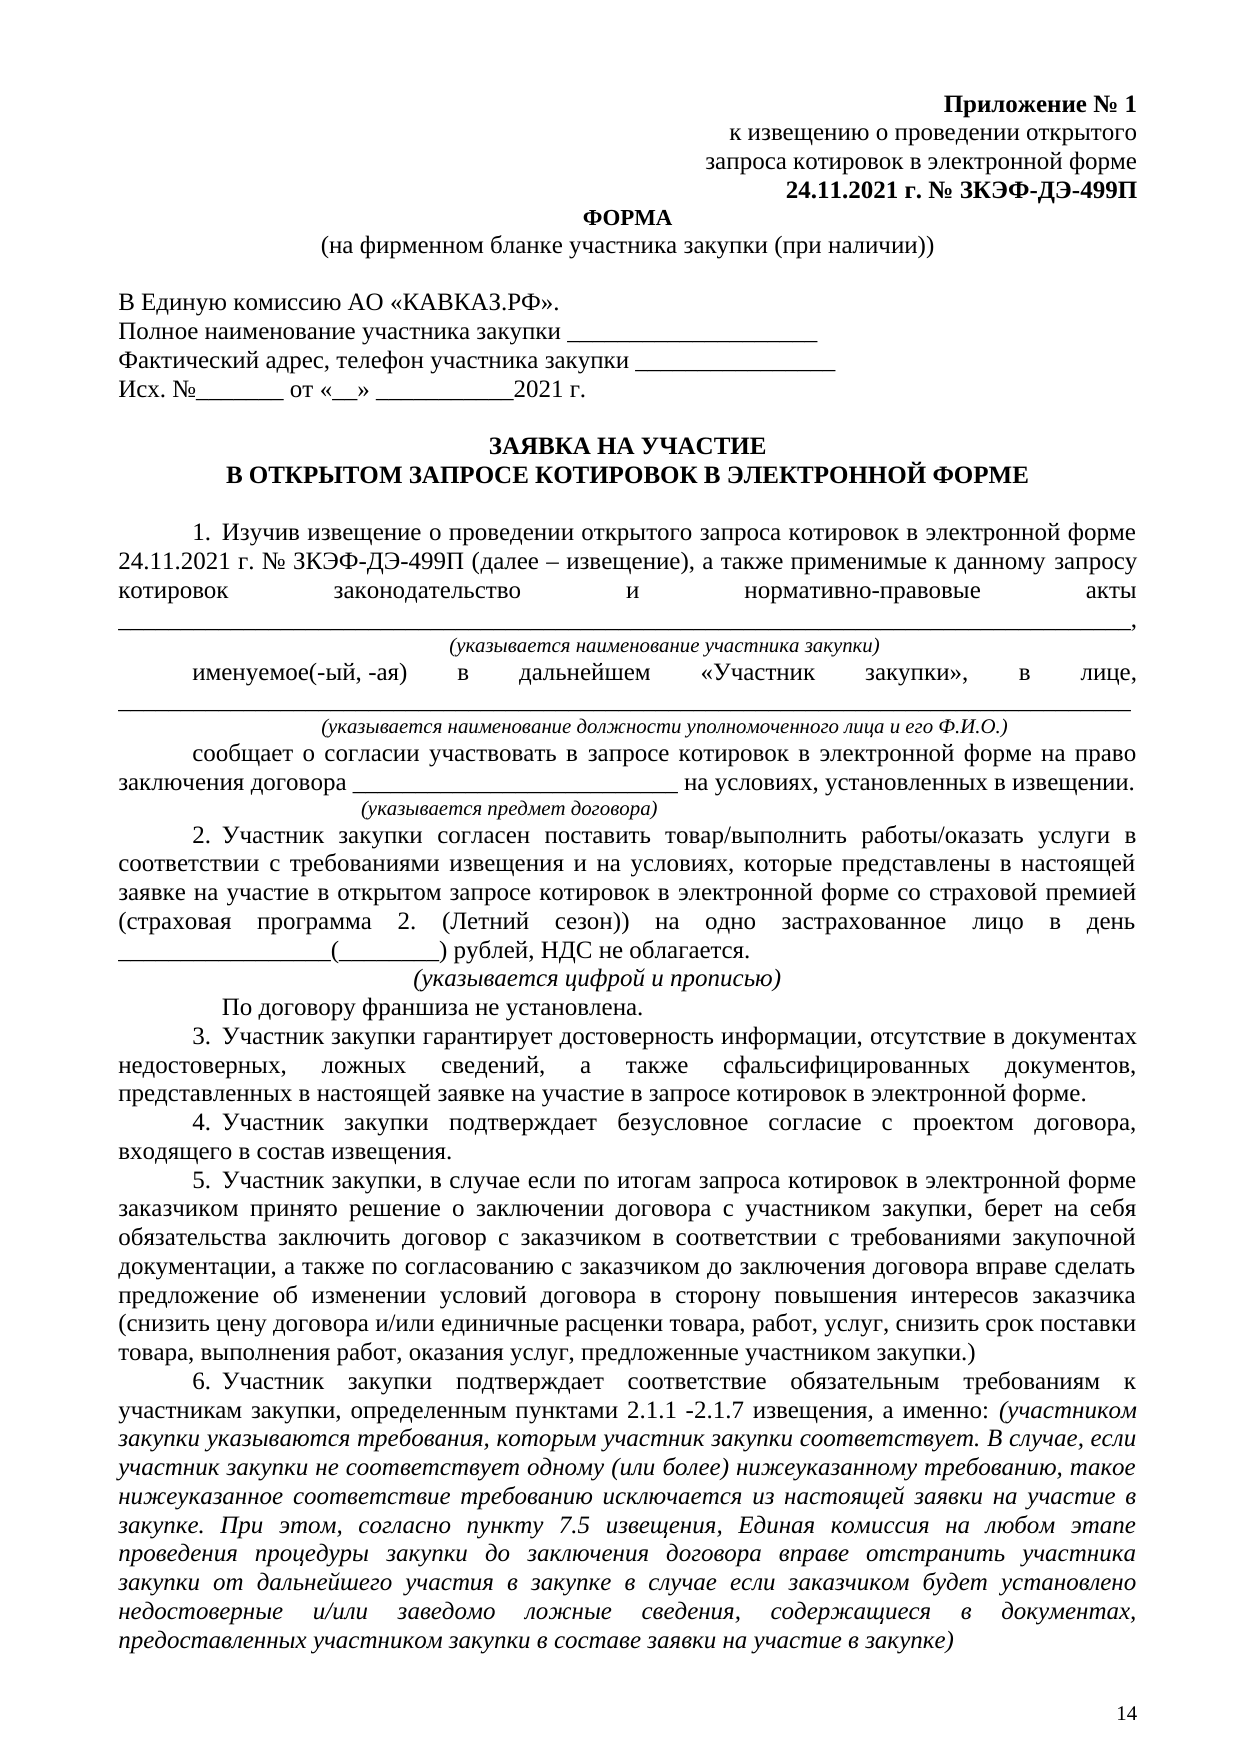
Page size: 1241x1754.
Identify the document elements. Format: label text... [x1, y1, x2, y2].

text Приложение № 1 [118, 89, 1137, 117]
text 24.11.2021 г. № ЗКЭФ-ДЭ-499П [118, 175, 1137, 204]
list Участник закупки согласен поставить товар/выполнить работы/оказать услуги в соответствии с требованиями извещения и на условиях, которые представлены в настоящей заявке на участие в открытом запросе котировок в электронной форме со страховой премией (страховая программа 2. (Летний сезон)) на одно застрахованное лицо в день _________________(________) рублей, НДС не облагается. [118, 820, 1137, 963]
text ЗАЯВКА НА УЧАСТИЕ [118, 431, 1137, 460]
text ФОРМА [118, 204, 1137, 230]
text (указывается наименование должности уполномоченного лица и его Ф.И.О.) [118, 714, 1137, 738]
text По договору франшиза не установлена. [118, 992, 1137, 1021]
text Исх. №_______ от «__» ___________2021 г. [118, 374, 1137, 402]
text В Единую комиссию АО «КАВКАЗ.РФ». [118, 287, 1137, 316]
list Участник закупки, в случае если по итогам запроса котировок в электронной форме заказчиком принято решение о заключении договора с участником закупки, берет на себя обязательства заключить договор с заказчиком в соответствии с требованиями закупочной документации, а также по согласованию с заказчиком до заключения договора вправе сделать предложение об изменении условий договора в сторону повышения интересов заказчика (снизить цену договора и/или единичные расценки товара, работ, услуг, снизить срок поставки товара, выполнения работ, оказания услуг, предложенные участником закупки.) [118, 1165, 1137, 1366]
text Полное наименование участника закупки ____________________ [118, 316, 1137, 345]
text именуемое(-ый, -ая) в дальнейшем «Участник закупки», в лице, _________________________________________________________________________________ [118, 657, 1137, 714]
text Фактический адрес, телефон участника закупки ________________ [118, 345, 1133, 374]
list Участник закупки подтверждает соответствие обязательным требованиям к участникам закупки, определенным пунктами 2.1.1 -2.1.7 извещения, а именно: (участником закупки указываются требования, которым участник закупки соответствует. В случае, если участник закупки не соответствует одному (или более) нижеуказанному требованию, такое нижеуказанное соответствие требованию исключается из настоящей заявки на участие в закупке. При этом, согласно пункту 7.5 извещения, Единая комиссия на любом этапе проведения процедуры закупки до заключения договора вправе отстранить участника закупки от дальнейшего участия в закупке в случае если заказчиком будет установлено недостоверные и/или заведомо ложные сведения, содержащиеся в документах, предоставленных участником закупки в составе заявки на участие в закупке) [118, 1366, 1137, 1653]
text сообщает о согласии участвовать в запросе котировок в электронной форме на право заключения договора __________________________ на условиях, установленных в извещении. [118, 738, 1137, 796]
text (на фирменном бланке участника закупки (при наличии)) [118, 230, 1137, 259]
list Участник закупки подтверждает безусловное согласие с проектом договора, входящего в состав извещения. [118, 1107, 1137, 1165]
text (указывается наименование участника закупки) [118, 632, 1137, 657]
text В ОТКРЫТОМ ЗАПРОСЕ КОТИРОВОК В ЭЛЕКТРОННОЙ ФОРМЕ [118, 460, 1137, 489]
text (указывается предмет договора) [118, 796, 1137, 820]
list Участник закупки гарантирует достоверность информации, отсутствие в документах недостоверных, ложных сведений, а также сфальсифицированных документов, представленных в настоящей заявке на участие в запросе котировок в электронной форме. [118, 1021, 1137, 1107]
text (указывается цифрой и прописью) [118, 963, 1137, 992]
list Изучив извещение о проведении открытого запроса котировок в электронной форме 24.11.2021 г. № ЗКЭФ-ДЭ-499П (далее – извещение), а также применимые к данному запросу котировок законодательство и нормативно-правовые акты _________________________________________________________________________________, [118, 517, 1137, 632]
text к извещению о проведении открытого запроса котировок в электронной форме [620, 117, 1137, 175]
